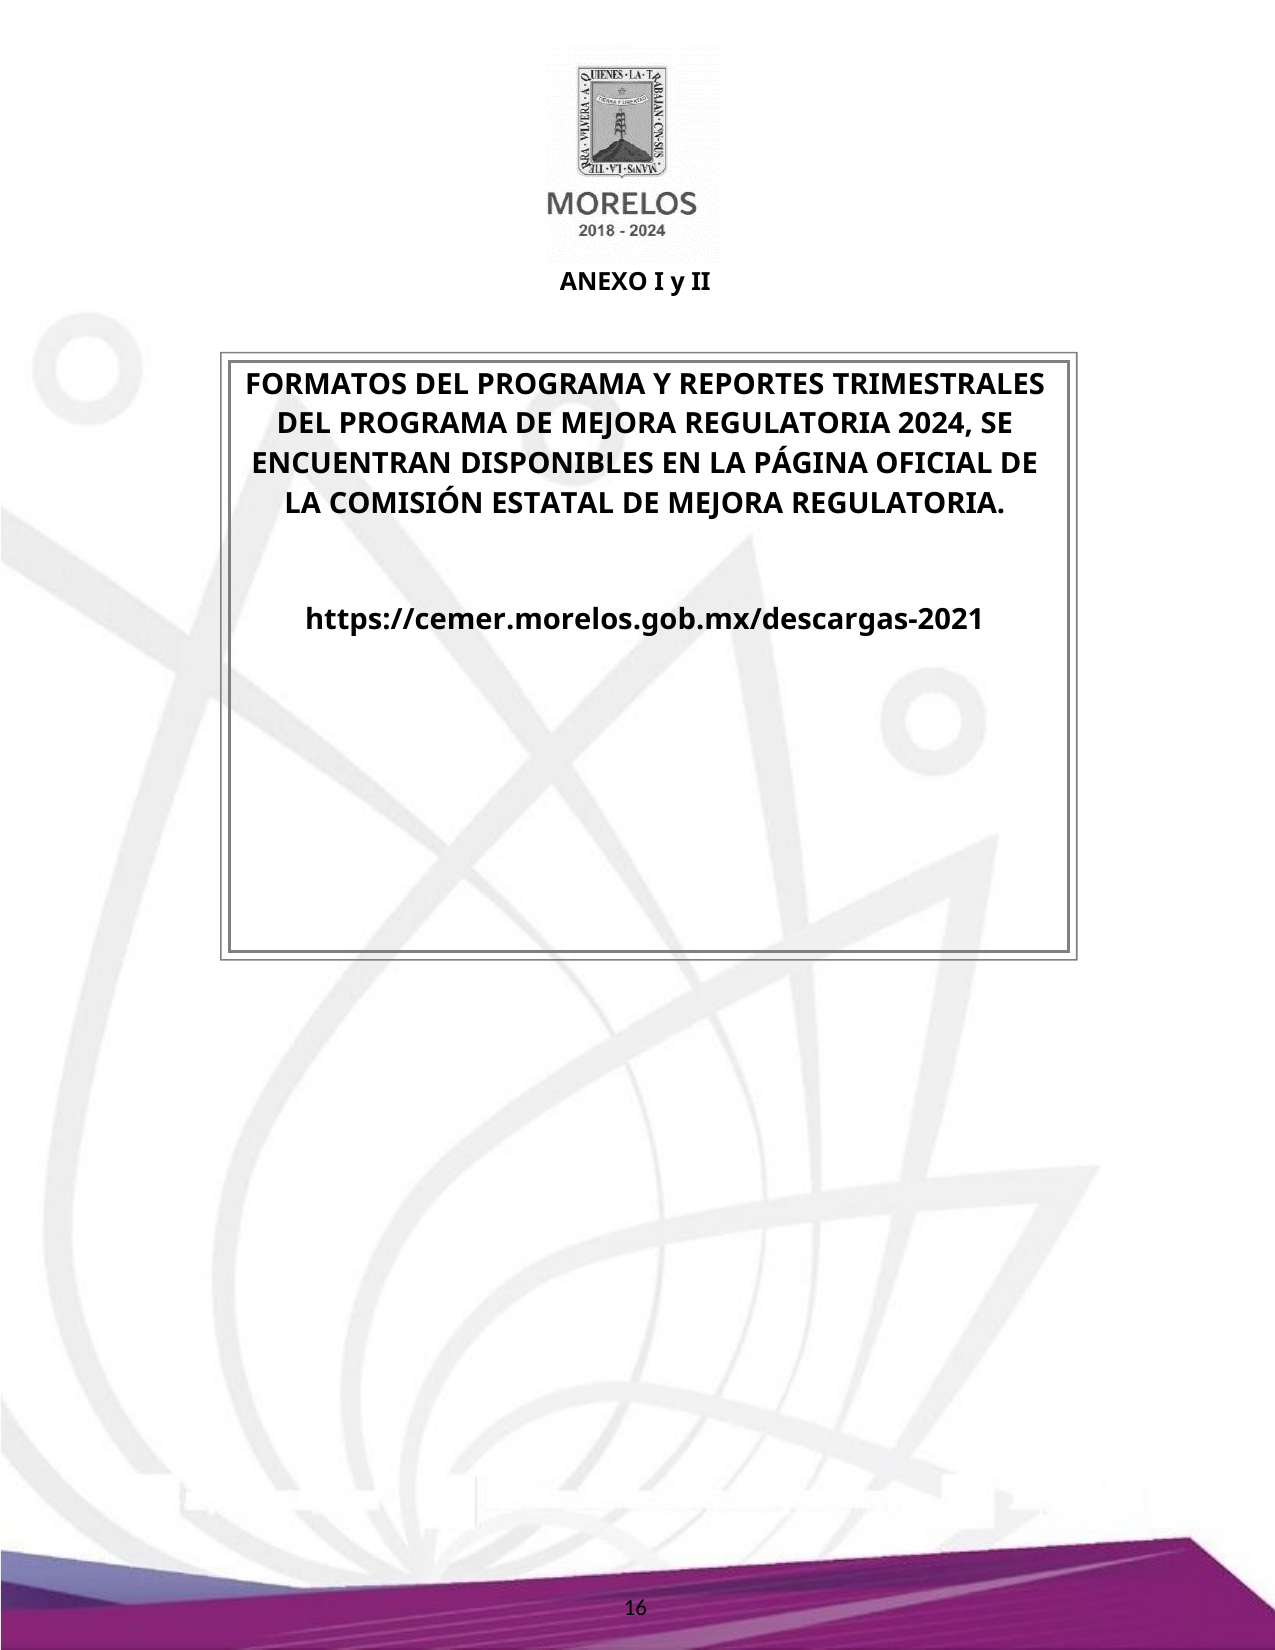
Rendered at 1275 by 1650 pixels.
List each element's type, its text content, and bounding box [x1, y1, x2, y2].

picture [0, 306, 1275, 1650]
subtitle ANEXO I y II [130, 264, 1140, 298]
text 16 [130, 1593, 1140, 1621]
picture [544, 38, 721, 263]
